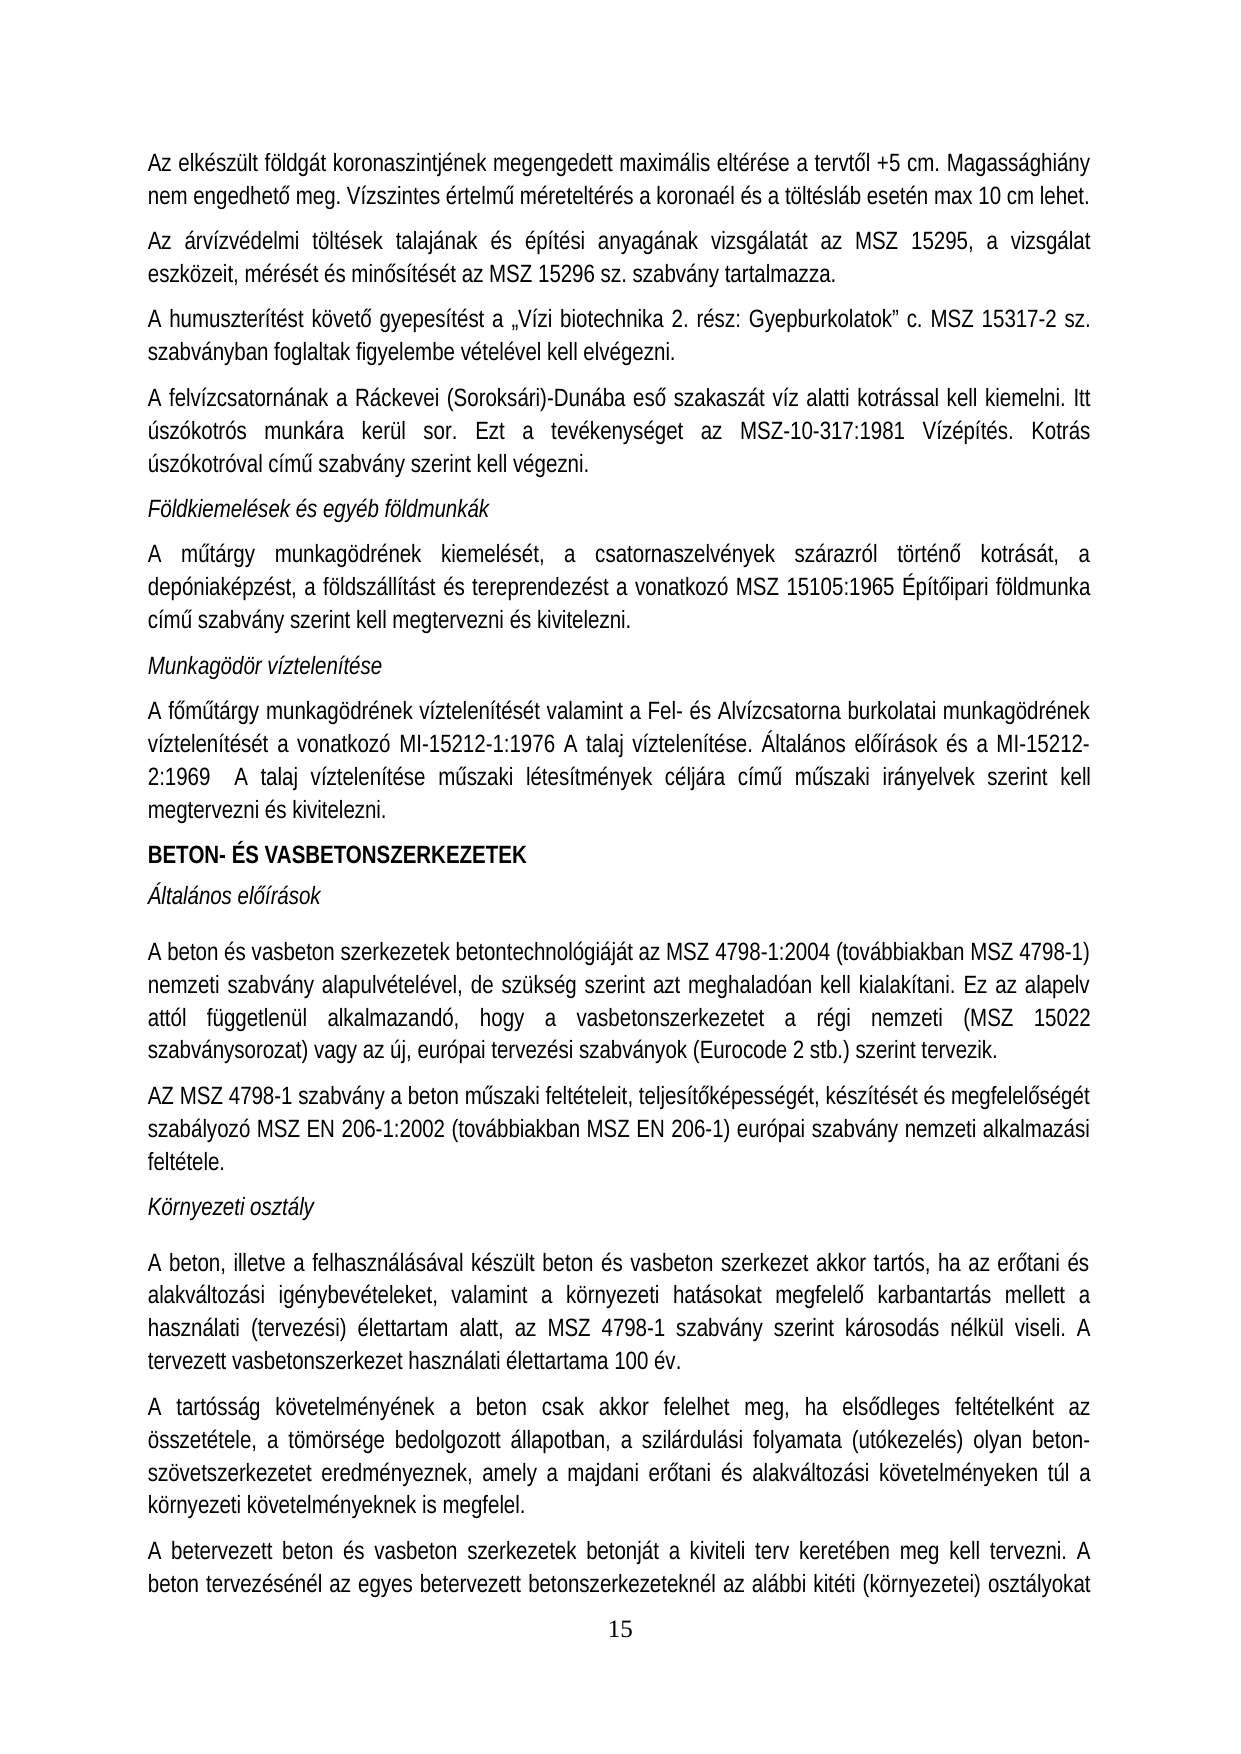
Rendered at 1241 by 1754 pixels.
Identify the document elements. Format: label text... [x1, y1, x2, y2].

text Az árvízvédelmi töltések talajának és építési anyagának vizsgálatát az MSZ vizsgálat eszközeit, mérését és minősítését az MSZ 15296 sz. szabvány tartalmazza. [148, 226, 1092, 288]
subtitle BETON- ÉS VASBETONSZERKEZETEK [148, 840, 1092, 869]
text A beton és vasbeton szerkezetek betontechnológiáját az MSZ 4798-1:2004 (továbbiakban MSZ 4798-1) nemzeti szabvány alapulvételével, de szükség szerint azt meghaladóan kell kialakítani. Ez az alapelv attól függetlenül alkalmazandó, hogy a vasbetonszerkezetet a régi nemzeti (MSZ 15022 szabványsorozat) vagy az új, európai tervezési szabványok (Eurocode 2 stb.) szerint tervezik. [148, 937, 1092, 1064]
text A tartósság követelményének a beton csak akkor felelhet meg, ha elsődleges feltételként az összetétele, a tömörsége bedolgozott állapotban, a szilárdulási folyamata (utókezelés) olyan beton-szövetszerkezetet eredményeznek, amely a majdani erőtani és alakváltozási követelményeken túl a környezeti követelményeknek is megfelel. [148, 1392, 1092, 1519]
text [148, 1536, 1092, 1597]
text Az elkészült földgát koronaszintjének megengedett maximális eltérése a tervtől +. Magassághiány nem engedhető meg. Vízszintes értelmű méreteltérés a koronaél és a töltésláb esetén max lehet. [148, 148, 1092, 209]
text A műtárgy munkagödrének kiemelését, a csatornaszelvények szárazról történő kotrását, a depóniaképzést, a földszállítást és tereprendezést a vonatkozó MSZ 15105:1965 Építőipari földmunka című szabvány szerint kell megtervezni és kivitelezni. [148, 539, 1092, 634]
text A beton, illetve a felhasználásával készült beton és vasbeton szerkezet akkor tartós, ha az erőtani és alakváltozási igénybevételeket, valamint a környezeti hatásokat megfelelő karbantartás mellett a használati (tervezési) élettartam alatt, az MSZ 4798-1 szabvány szerint károsodás nélkül viseli. A tervezett vasbetonszerkezet használati élettartama 100 év. [148, 1248, 1092, 1375]
subtitle Környezeti osztály [148, 1192, 1092, 1221]
text Földkiemelések és egyéb földmunkák [148, 494, 1092, 523]
subtitle Általános előírások [148, 881, 1092, 910]
text Munkagödör víztelenítése [148, 651, 1092, 679]
text A felvízcsatornának a Ráckevei (Soroksári)-Dunába eső szakaszát víz alatti kotrással kell kiemelni. Itt úszókotrós munkára kerül sor. Ezt a tevékenységet az MSZ-10-317:1981 Vízépítés. Kotrás úszókotróval című szabvány szerint kell végezni. [148, 383, 1092, 477]
text A humuszterítést követő gyepesítést a „Vízi biotechnika 2. rész: Gyepburkolatok” c. MSZ 15317-2 sz. szabványban foglaltak figyelembe vételével kell elvégezni. [148, 304, 1092, 366]
text A főműtárgy munkagödrének víztelenítését valamint a Fel- és Alvízcsatorna burkolatai munkagödrének víztelenítését a vonatkozó MI-15212-1:1976 A talaj víztelenítése. Általános előírások és a MI-15212-2:1969 A talaj víztelenítése műszaki létesítmények céljára című műszaki irányelvek szerint kell megtervezni és kivitelezni. [148, 696, 1092, 823]
text AZ MSZ 4798-1 szabvány a beton műszaki feltételeit, teljesítőképességét, készítését és megfelelőségét szabályozó MSZ EN 206-1:2002 (továbbiakban MSZ EN 206-1) európai szabvány nemzeti alkalmazási feltétele. [148, 1081, 1092, 1175]
